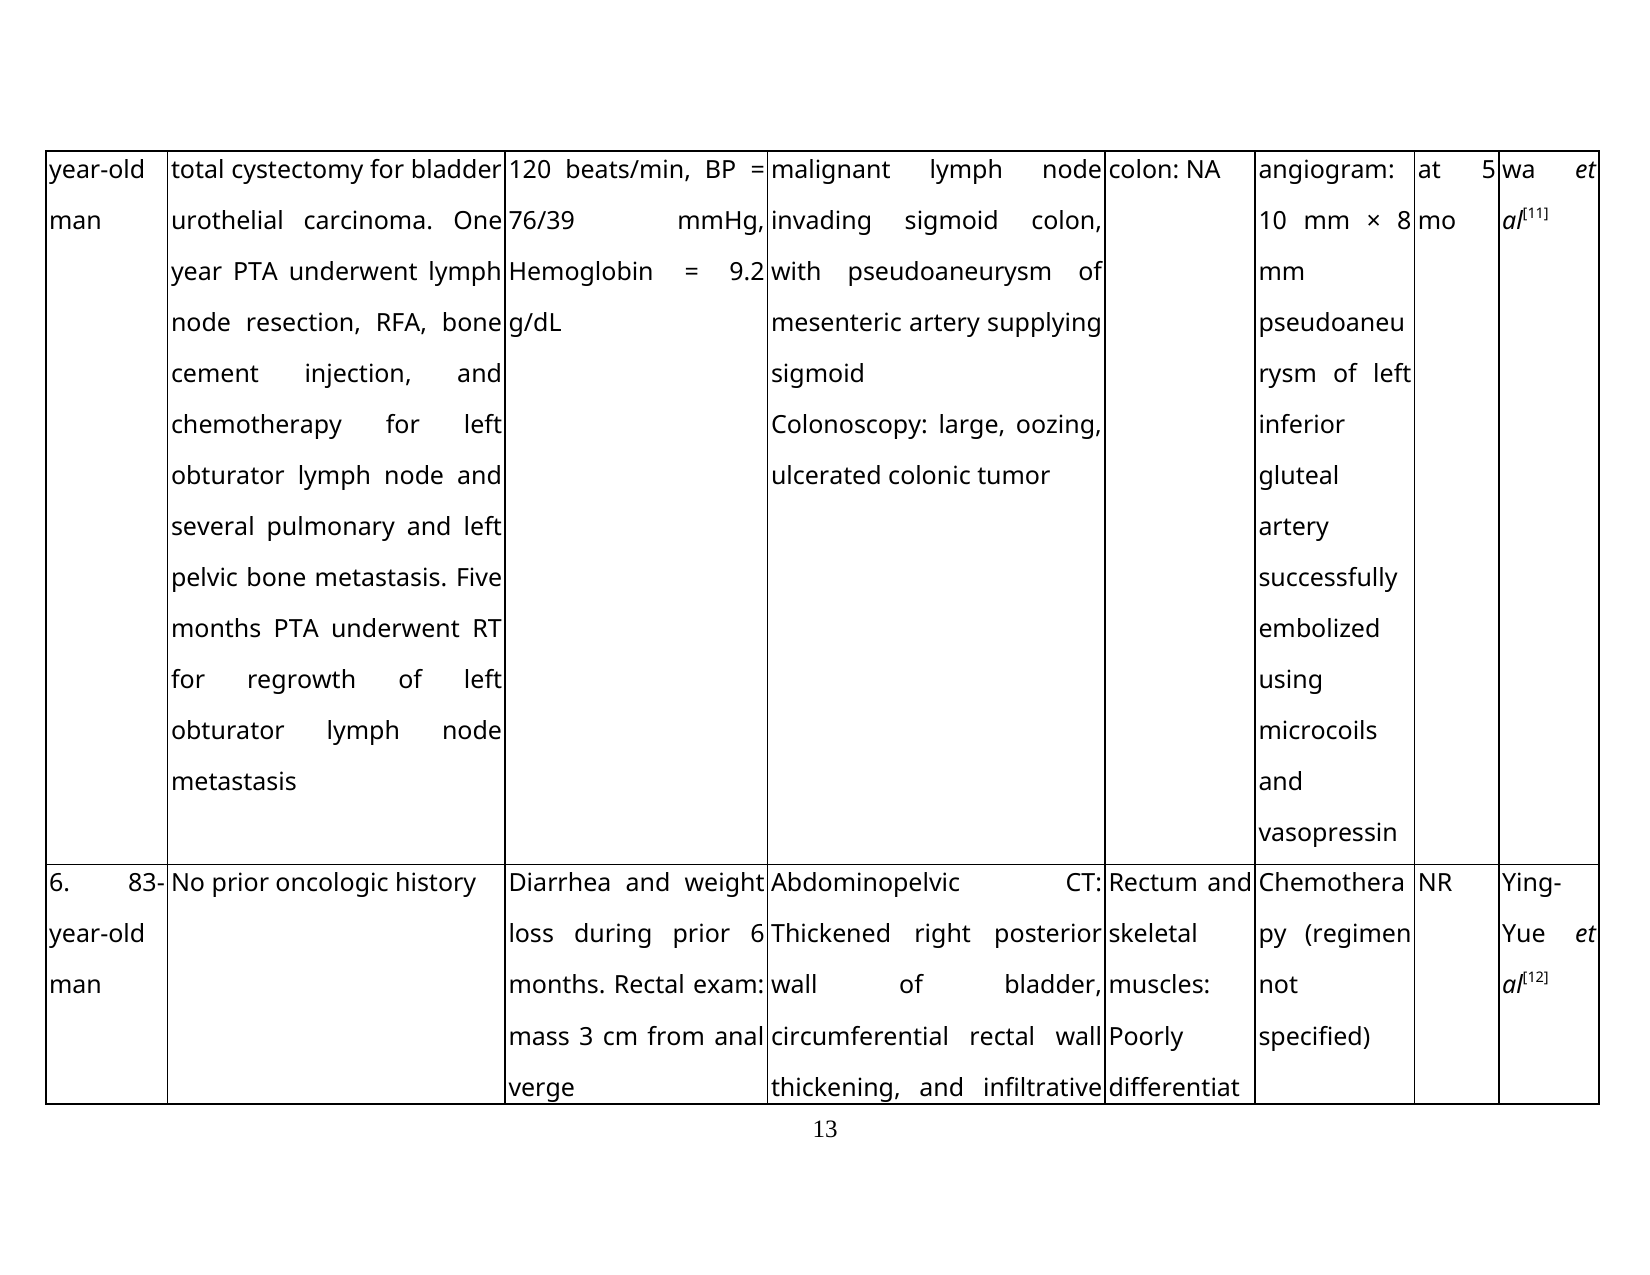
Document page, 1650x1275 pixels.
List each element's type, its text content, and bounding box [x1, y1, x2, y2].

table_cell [168, 865, 504, 1103]
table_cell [506, 152, 767, 863]
table_cell Kakizawa et al[11] [1500, 152, 1598, 863]
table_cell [1256, 152, 1414, 863]
table_cell 5. 57-year-old man [47, 152, 167, 863]
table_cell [506, 865, 767, 1103]
table_cell NR [1415, 865, 1498, 1103]
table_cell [1106, 865, 1254, 1103]
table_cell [1256, 865, 1414, 1103]
table_cell Alive at 5 mo [1415, 152, 1498, 863]
table_cell 6. 83-year-old man [47, 865, 167, 1103]
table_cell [768, 865, 1104, 1103]
table_cell Sigmoid colon: NA [1106, 152, 1254, 863]
table_cell Ying-Yue et al[12] [1500, 865, 1598, 1103]
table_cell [168, 152, 504, 863]
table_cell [768, 152, 1104, 863]
